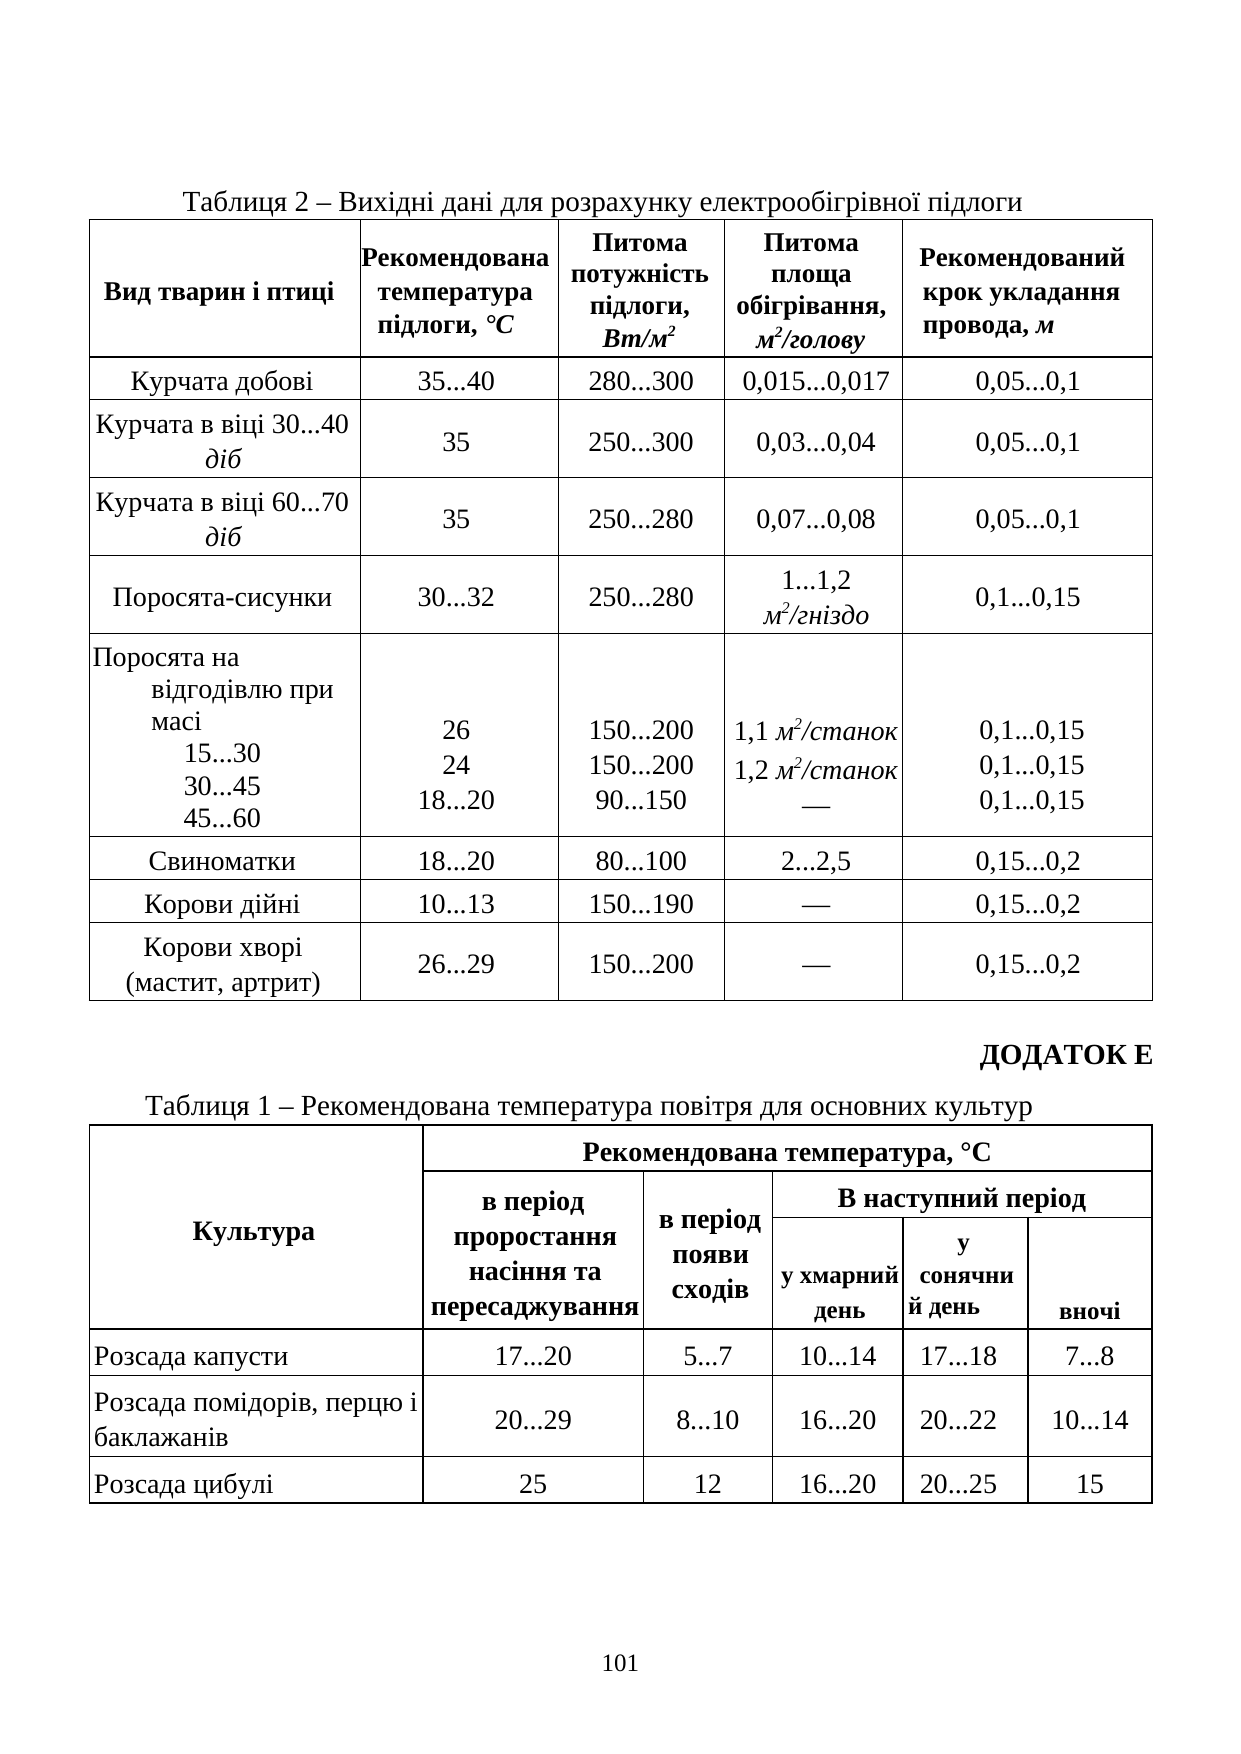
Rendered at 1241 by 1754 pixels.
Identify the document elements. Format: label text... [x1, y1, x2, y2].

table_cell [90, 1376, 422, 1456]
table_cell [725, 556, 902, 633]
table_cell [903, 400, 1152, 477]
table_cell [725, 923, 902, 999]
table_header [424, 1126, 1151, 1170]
text Таблиця 1 – Рекомендована температура повітря для основних культур [145, 1088, 1139, 1122]
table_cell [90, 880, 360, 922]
text Таблиця 2 – Вихідні дані для розрахунку електрообігрівної підлоги [182, 184, 1139, 217]
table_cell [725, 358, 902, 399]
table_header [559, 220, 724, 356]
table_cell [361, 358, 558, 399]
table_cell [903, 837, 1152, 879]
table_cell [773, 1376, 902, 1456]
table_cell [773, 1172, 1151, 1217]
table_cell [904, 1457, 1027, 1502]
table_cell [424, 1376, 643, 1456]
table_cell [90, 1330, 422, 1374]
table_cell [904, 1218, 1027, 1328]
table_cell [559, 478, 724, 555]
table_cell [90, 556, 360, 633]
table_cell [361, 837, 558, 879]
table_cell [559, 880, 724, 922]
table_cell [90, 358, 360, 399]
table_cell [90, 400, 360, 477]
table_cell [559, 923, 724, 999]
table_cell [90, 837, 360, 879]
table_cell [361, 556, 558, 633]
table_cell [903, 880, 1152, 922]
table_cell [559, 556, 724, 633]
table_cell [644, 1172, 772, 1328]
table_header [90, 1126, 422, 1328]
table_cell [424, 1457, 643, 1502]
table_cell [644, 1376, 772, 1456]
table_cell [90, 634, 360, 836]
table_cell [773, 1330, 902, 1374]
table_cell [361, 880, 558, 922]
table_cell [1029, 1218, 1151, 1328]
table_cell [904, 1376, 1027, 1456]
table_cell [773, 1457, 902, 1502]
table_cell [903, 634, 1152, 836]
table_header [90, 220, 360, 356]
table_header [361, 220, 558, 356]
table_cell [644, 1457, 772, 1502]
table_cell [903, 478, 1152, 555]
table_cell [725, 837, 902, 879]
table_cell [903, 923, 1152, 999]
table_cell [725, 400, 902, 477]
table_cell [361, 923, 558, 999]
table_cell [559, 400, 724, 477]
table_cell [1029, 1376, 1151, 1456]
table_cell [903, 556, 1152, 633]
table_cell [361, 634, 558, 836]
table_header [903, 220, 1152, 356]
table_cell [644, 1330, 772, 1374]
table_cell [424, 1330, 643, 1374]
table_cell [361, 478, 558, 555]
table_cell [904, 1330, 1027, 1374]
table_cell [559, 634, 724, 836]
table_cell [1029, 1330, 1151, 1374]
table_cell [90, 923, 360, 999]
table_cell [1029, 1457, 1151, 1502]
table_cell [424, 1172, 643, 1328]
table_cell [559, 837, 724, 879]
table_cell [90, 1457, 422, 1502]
text ДОДАТОК Е [88, 1037, 1153, 1070]
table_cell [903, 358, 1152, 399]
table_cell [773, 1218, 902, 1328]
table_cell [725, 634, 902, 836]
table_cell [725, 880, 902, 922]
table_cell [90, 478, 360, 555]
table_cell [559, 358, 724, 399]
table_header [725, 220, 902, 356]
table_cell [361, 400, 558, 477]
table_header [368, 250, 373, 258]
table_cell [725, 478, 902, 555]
